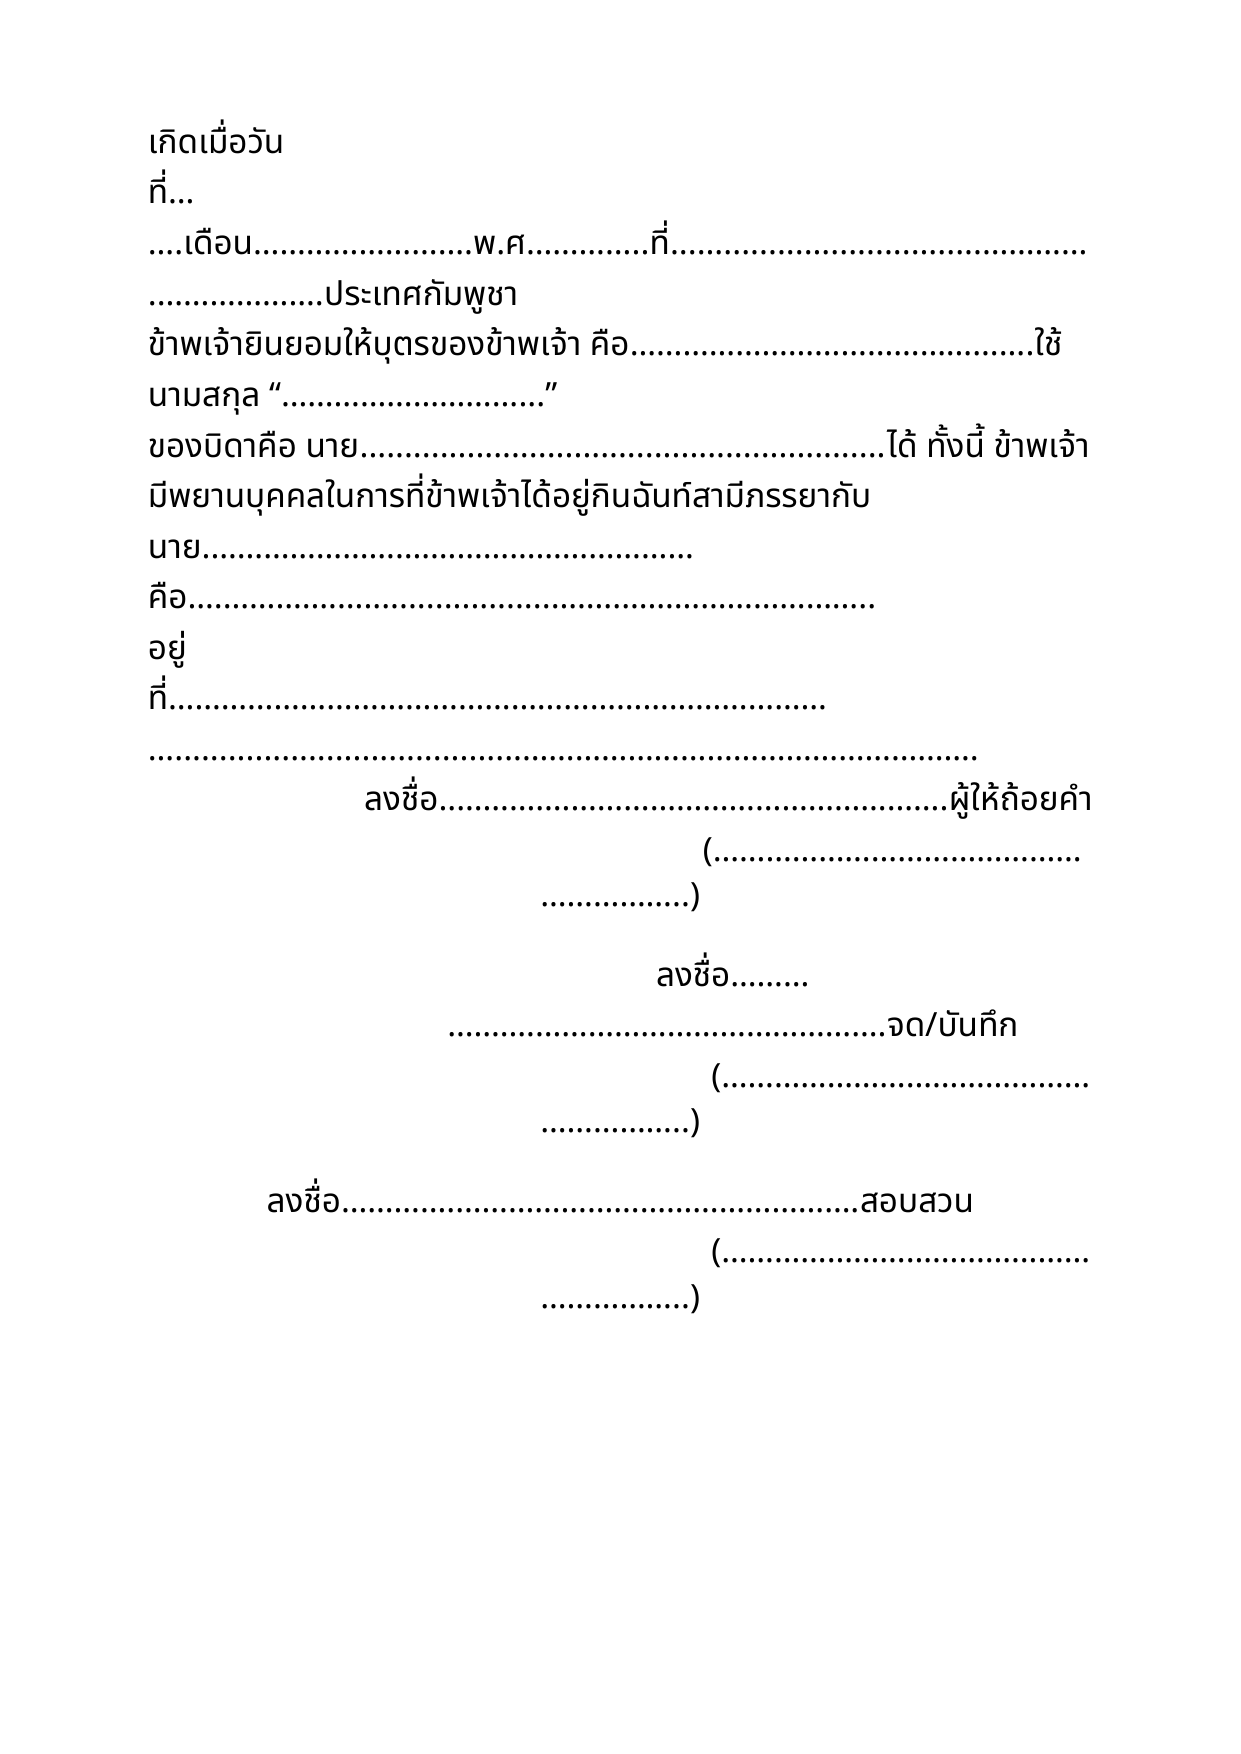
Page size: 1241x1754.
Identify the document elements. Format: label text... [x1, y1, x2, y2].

text อยู่ที่…………………………………………………………………….......................................……………………………………………. [148, 624, 1092, 775]
text ของบิดาคือ นาย...........................................................ได้ ทั้งนี้ ข้าพเจ้ามีพยานบุคคลในการที่ข้าพเจ้าได้อยู่กินฉันท์สามีภรรยากับนาย.………………….……………………………คือ….……….…….....................……..……………………….. [148, 421, 1092, 624]
text (…………………………………………………..) [148, 1052, 1092, 1143]
text ลงชื่อ..……….……………………………………….ผู้ให้ถ้อยคำ [148, 775, 1092, 826]
text (…………………………………………………..) [148, 826, 1092, 917]
text ลงชื่อ………….……………………………………….จด/บันทึก [373, 917, 1092, 1052]
text เกิดเมื่อวันที่…….เดือน…………………….พ.ศ…………..ที่...................................………….……………….ประเทศกัมพูชา [148, 118, 1092, 320]
text ข้าพเจ้ายินยอมให้บุตรของข้าพเจ้า คือ……………………………………….ใช้นามสกุล “………………………...” [148, 320, 1092, 421]
text (…………………………………………………..) [148, 1227, 1092, 1318]
text ลงชื่อ………….……………………………………….สอบสวน [148, 1143, 1092, 1227]
